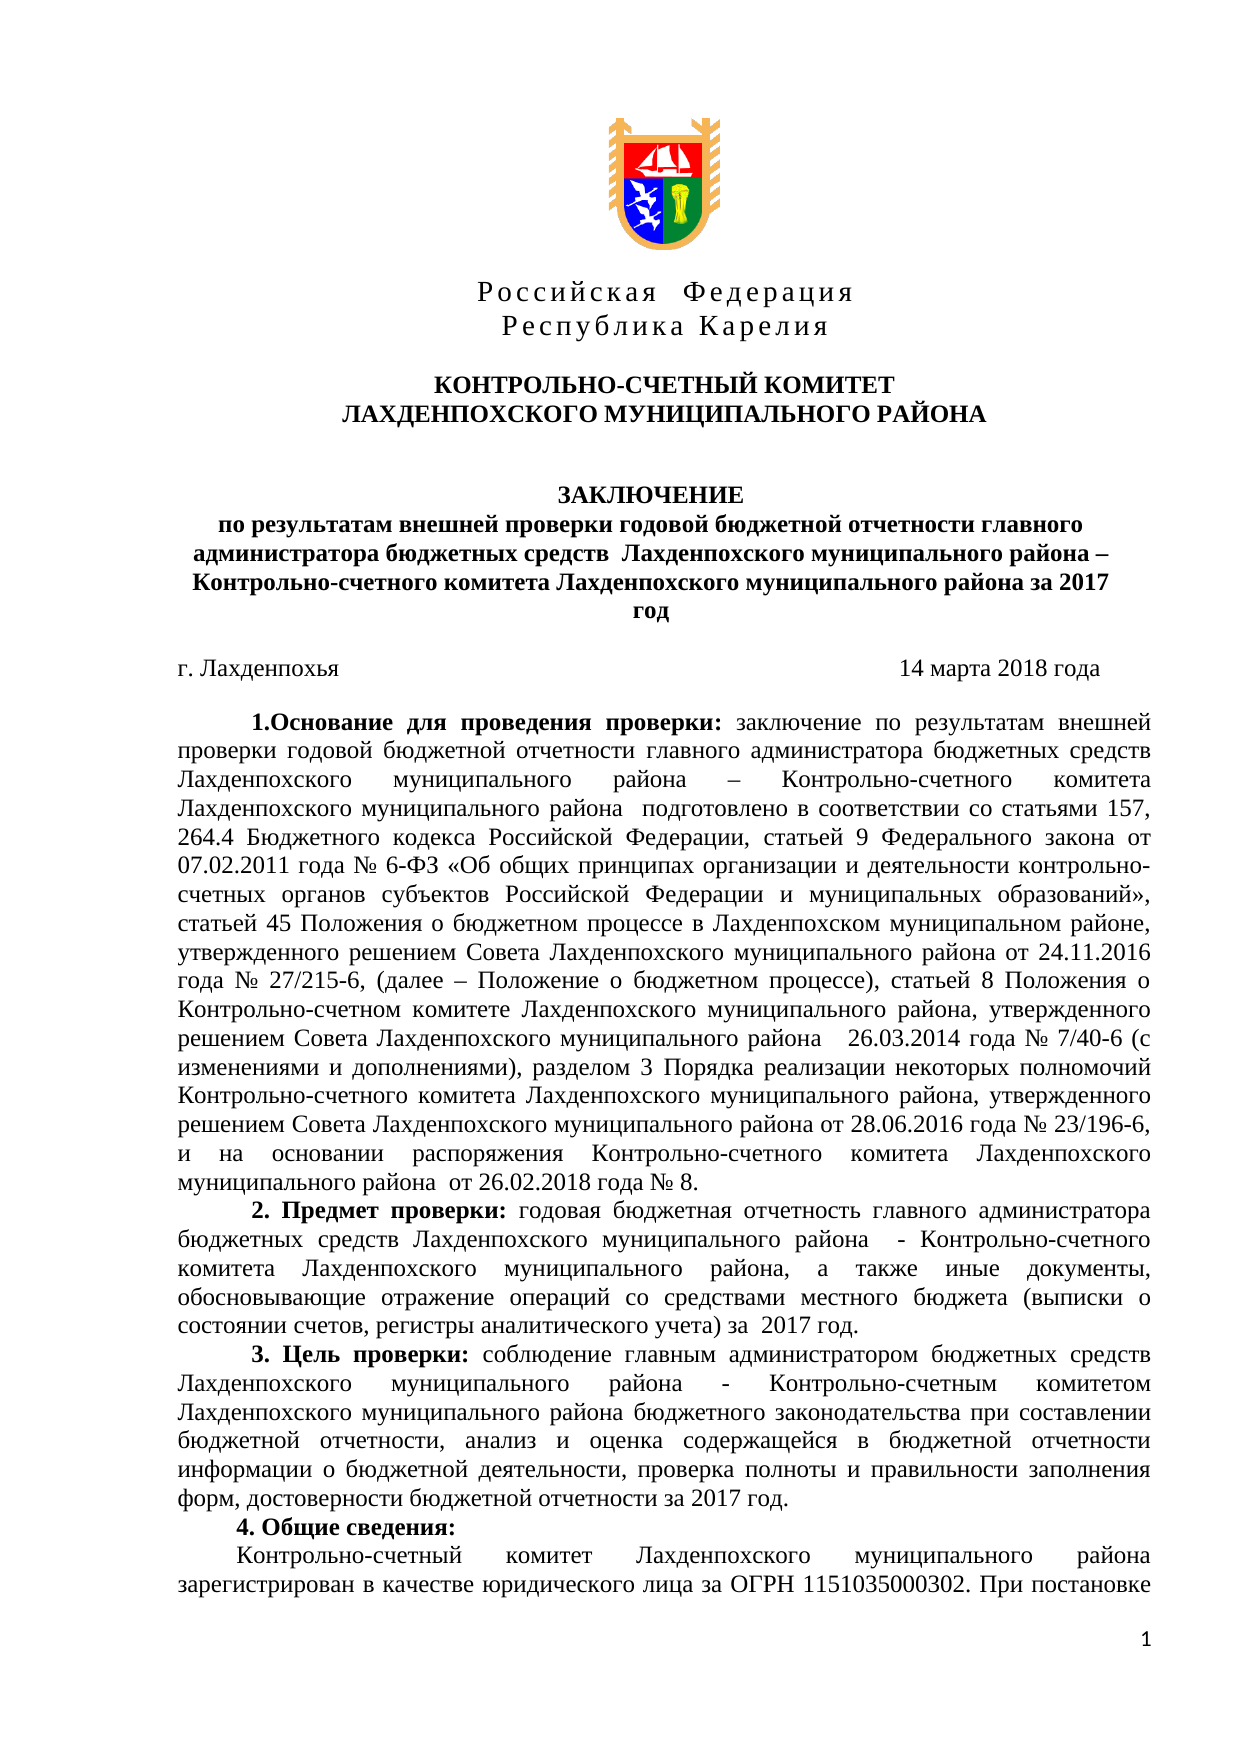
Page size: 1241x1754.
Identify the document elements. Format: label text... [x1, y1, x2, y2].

text ЗАКЛЮЧЕНИЕ [177, 481, 1124, 509]
text ЛАХДЕНПОХСКОГО МУНИЦИПАЛЬНОГО РАЙОНА [177, 399, 1152, 427]
subtitle 1.Основание для проведения проверки: заключение по результатам внешней проверки годовой бюджетной отчетности главного администратора бюджетных средств Лахденпохского муниципального района – Контрольно-счетного комитета Лахденпохского муниципального района подготовлено в соответствии со статьями 157, 264.4 Бюджетного кодекса Российской Федерации, статьей 9 Федерального закона от 07.02.2011 года № 6-ФЗ «Об общих принципах организации и деятельности контрольно-счетных органов субъектов Российской Федерации и муниципальных образований», статьей 45 Положения о бюджетном процессе в Лахденпохском муниципальном районе, утвержденного решением Совета Лахденпохского муниципального района от 24.11.2016 года № 27/215-6, (далее – Положение о бюджетном процессе), статьей 8 Положения о Контрольно-счетном комитете Лахденпохского муниципального района, утвержденного решением Совета Лахденпохского муниципального района 26.03.2014 года № 7/40-6 (с изменениями и дополнениями), разделом 3 Порядка реализации некоторых полномочий Контрольно-счетного комитета Лахденпохского муниципального района, утвержденного решением Совета Лахденпохского муниципального района от 28.06.2016 года № 23/196-6, и на основании распоряжения Контрольно-счетного комитета Лахденпохского муниципального района от 26.02.2018 года № 8. [177, 707, 1152, 1196]
text по результатам внешней проверки годовой бюджетной отчетности главного администратора бюджетных средств Лахденпохского муниципального района – Контрольно-счетного комитета Лахденпохского муниципального района за 2017 год [177, 509, 1124, 624]
text 3. Цель проверки: соблюдение главным администратором бюджетных средств Лахденпохского муниципального района - Контрольно-счетным комитетом Лахденпохского муниципального района бюджетного законодательства при составлении бюджетной отчетности, анализ и оценка содержащейся в бюджетной отчетности информации о бюджетной деятельности, проверка полноты и правильности заполнения форм, достоверности бюджетной отчетности за 2017 год. [177, 1339, 1152, 1512]
text КОНТРОЛЬНО-СЧЕТНЫЙ КОМИТЕТ [177, 370, 1152, 399]
subtitle Республика Карелия [177, 308, 1152, 341]
picture [608, 118, 720, 250]
text 4. Общие сведения: [177, 1512, 1152, 1541]
text г. Лахденпохья 14 марта 2018 года [177, 653, 1152, 682]
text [177, 1541, 1152, 1598]
subtitle Российская Федерация [177, 274, 1152, 308]
text 2. Предмет проверки: годовая бюджетная отчетность главного администратора бюджетных средств Лахденпохского муниципального района - Контрольно-счетного комитета Лахденпохского муниципального района, а также иные документы, обосновывающие отражение операций со средствами местного бюджета (выписки о состоянии счетов, регистры аналитического учета) за 2017 год. [177, 1196, 1152, 1339]
